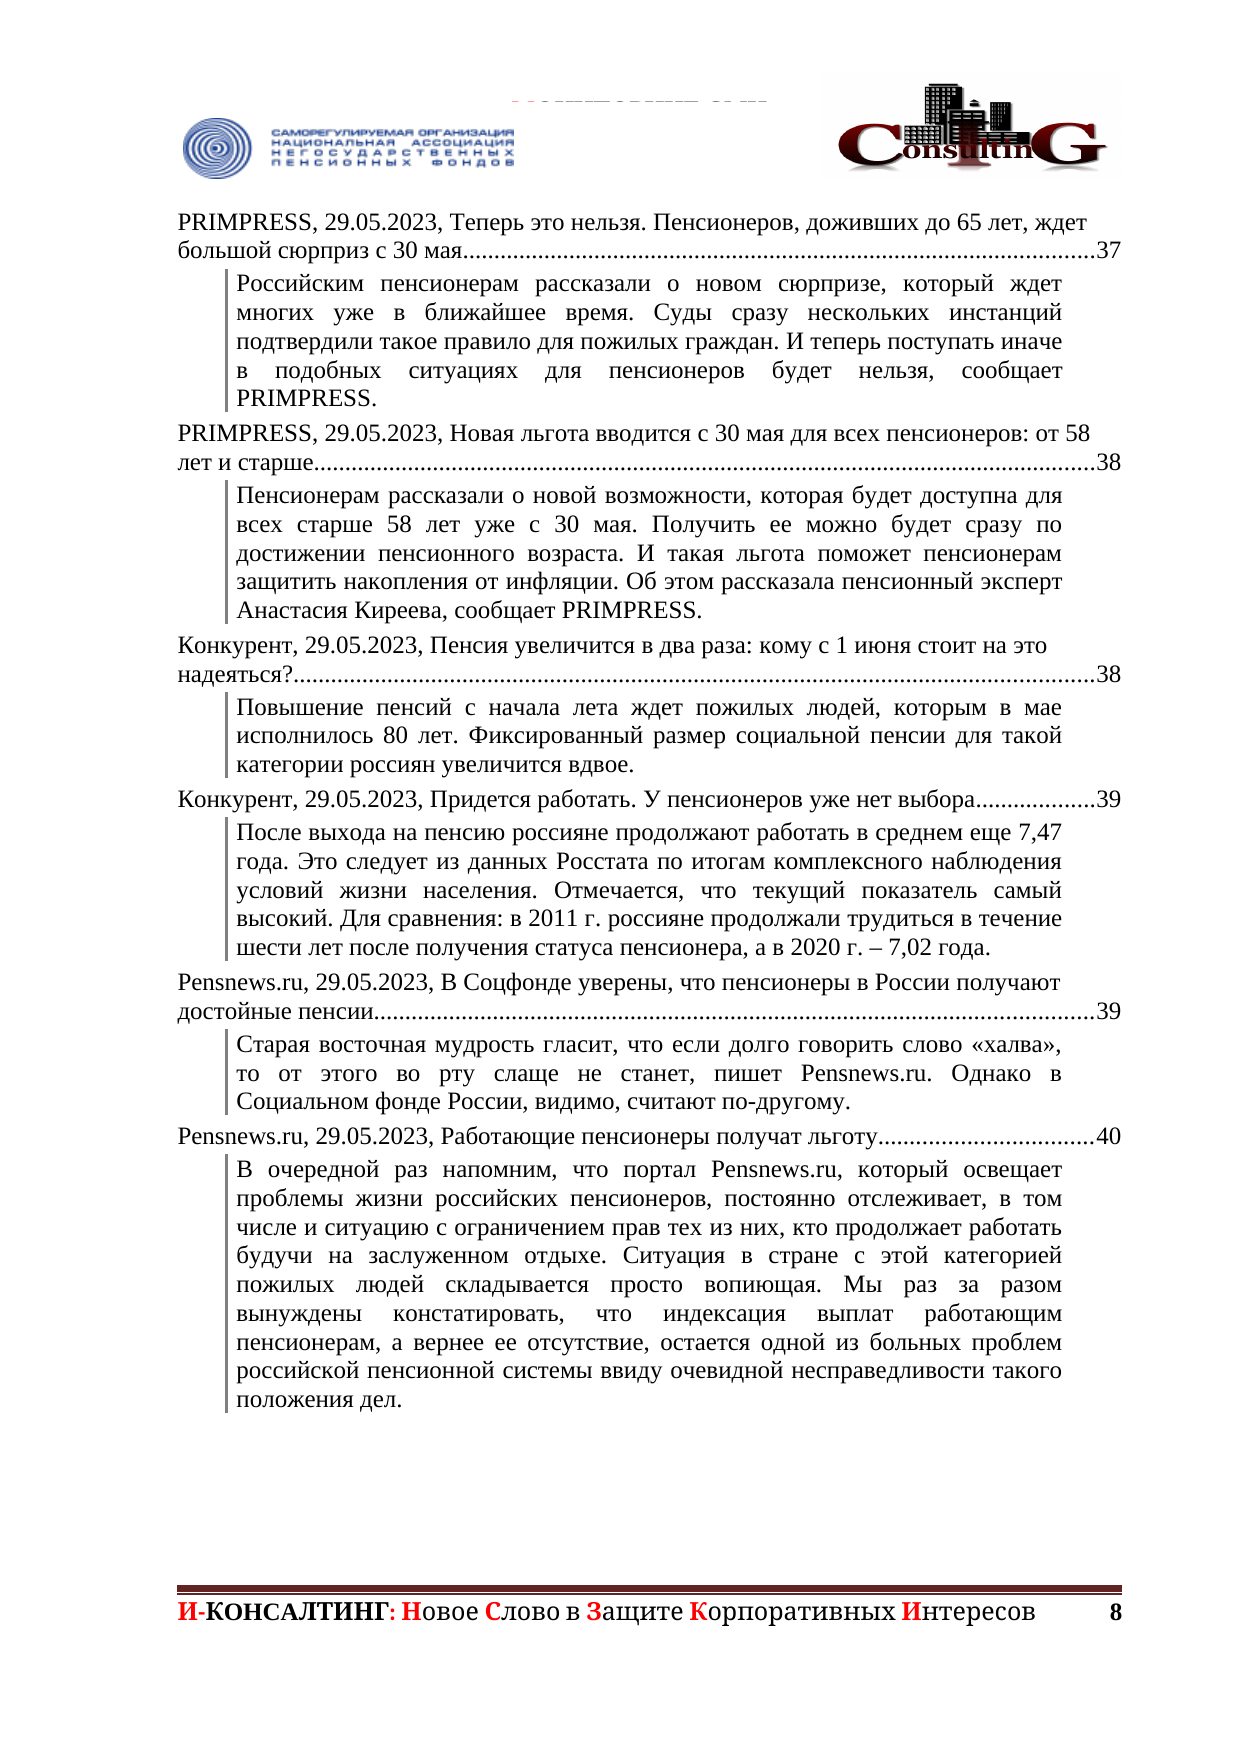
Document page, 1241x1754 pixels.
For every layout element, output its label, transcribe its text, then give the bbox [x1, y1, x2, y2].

text Старая восточная мудрость гласит, что если долго говорить слово «халва», то от этого во рту слаще не станет, пишет Pensnews.ru. Однако в Социальном фонде России, видимо, считают по-другому. 39 [228, 1029, 1063, 1115]
text Конкурент, 29.05.2023, Придется работать. У пенсионеров уже нет выбора 39 [177, 784, 1122, 813]
text Конкурент, 29.05.2023, Пенсия увеличится в два раза: кому с 1 июня стоит на это надеяться? 38 [177, 630, 1122, 688]
picture [183, 118, 514, 179]
text Пенсионерам рассказали о новой возможности, которая будет доступна для всех старше 58 лет уже с 30 мая. Получить ее можно будет сразу по достижении пенсионного возраста. И такая льгота поможет пенсионерам защитить накопления от инфляции. Об этом рассказала пенсионный эксперт Анастасия Киреева, сообщает PRIMPRESS. 38 [228, 480, 1063, 624]
picture [821, 73, 1122, 179]
text Pensnews.ru, 29.05.2023, В Соцфонде уверены, что пенсионеры в России получают достойные пенсии 39 [177, 967, 1122, 1025]
text PRIMPRESS, 29.05.2023, Новая льгота вводится с 30 мая для всех пенсионеров: от 58 лет и старше 38 [177, 418, 1122, 476]
text После выхода на пенсию россияне продолжают работать в среднем еще 7,47 года. Это следует из данных Росстата по итогам комплексного наблюдения условий жизни населения. Отмечается, что текущий показатель самый высокий. Для сравнения: в 2011 г. россияне продолжали трудиться в течение шести лет после получения статуса пенсионера, а в 2020 г. – 7,02 года. 39 [228, 817, 1063, 961]
text Повышение пенсий с начала лета ждет пожилых людей, которым в мае исполнилось 80 лет. Фиксированный размер социальной пенсии для такой категории россиян увеличится вдвое. 38 [228, 692, 1063, 778]
text Российским пенсионерам рассказали о новом сюрпризе, который ждет многих уже в ближайшее время. Суды сразу нескольких инстанций подтвердили такое правило для пожилых граждан. И теперь поступать иначе в подобных ситуациях для пенсионеров будет нельзя, сообщает PRIMPRESS. 37 [225, 268, 1063, 412]
text В очередной раз напомним, что портал Pensnews.ru, который освещает проблемы жизни российских пенсионеров, постоянно отслеживает, в том числе и ситуацию с ограничением прав тех из них, кто продолжает работать будучи на заслуженном отдыхе. Ситуация в стране с этой категорией пожилых людей складывается просто вопиющая. Мы раз за разом вынуждены констатировать, что индексация выплат работающим пенсионерам, а вернее ее отсутствие, остается одной из больных проблем российской пенсионной системы ввиду очевидной несправедливости такого положения дел. 40 [228, 1154, 1063, 1413]
text Pensnews.ru, 29.05.2023, Работающие пенсионеры получат льготу 40 [177, 1121, 1122, 1150]
text PRIMPRESS, 29.05.2023, Теперь это нельзя. Пенсионеров, доживших до 65 лет, ждет большой сюрприз с 30 мая 37 [177, 207, 1122, 264]
